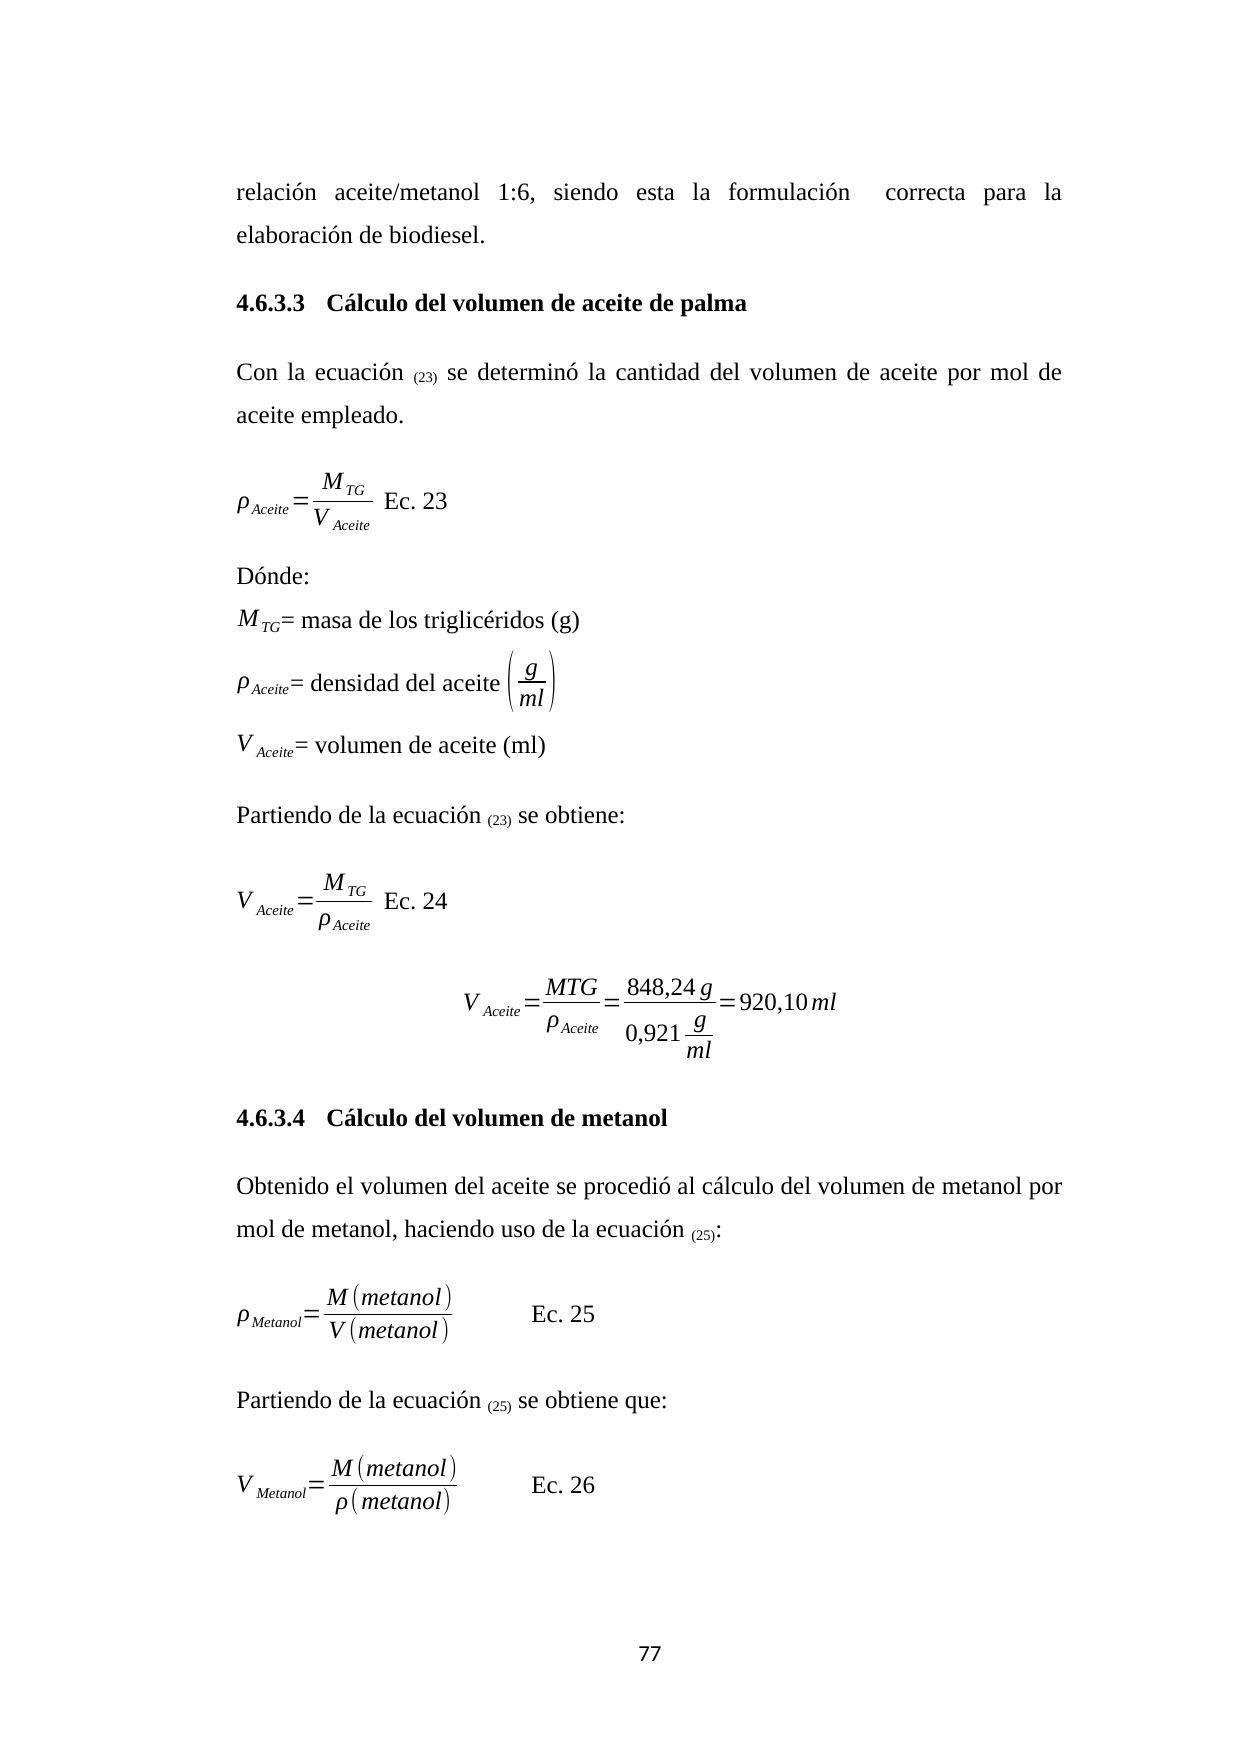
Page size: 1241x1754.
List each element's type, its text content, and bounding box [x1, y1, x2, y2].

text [236, 177, 1063, 249]
text Ec. 25 [236, 1282, 1063, 1346]
text = densidad del aceite [236, 650, 1063, 715]
text Obtenido el volumen del aceite se procedió al cálculo del volumen de metanol por mol de metanol, haciendo uso de la ecuación (25): [236, 1171, 1063, 1243]
text Dónde: [236, 561, 1063, 590]
text Partiendo de la ecuación (25) se obtiene que: [236, 1385, 1063, 1414]
text Con la ecuación (23) se determinó la cantidad del volumen de aceite por mol de aceite empleado. [236, 357, 1063, 428]
text = masa de los triglicéridos (g) [236, 604, 1063, 636]
subtitle Cálculo del volumen de aceite de palma [236, 288, 1063, 317]
text = volumen de aceite (ml) [236, 729, 1063, 761]
subtitle Cálculo del volumen de metanol [236, 1103, 1063, 1132]
text Partiendo de la ecuación (23) se obtiene: [236, 800, 1063, 829]
text Ec. 26 [236, 1453, 1063, 1517]
text Ec. 24 [236, 868, 1063, 934]
text Ec. 23 [236, 468, 1063, 534]
